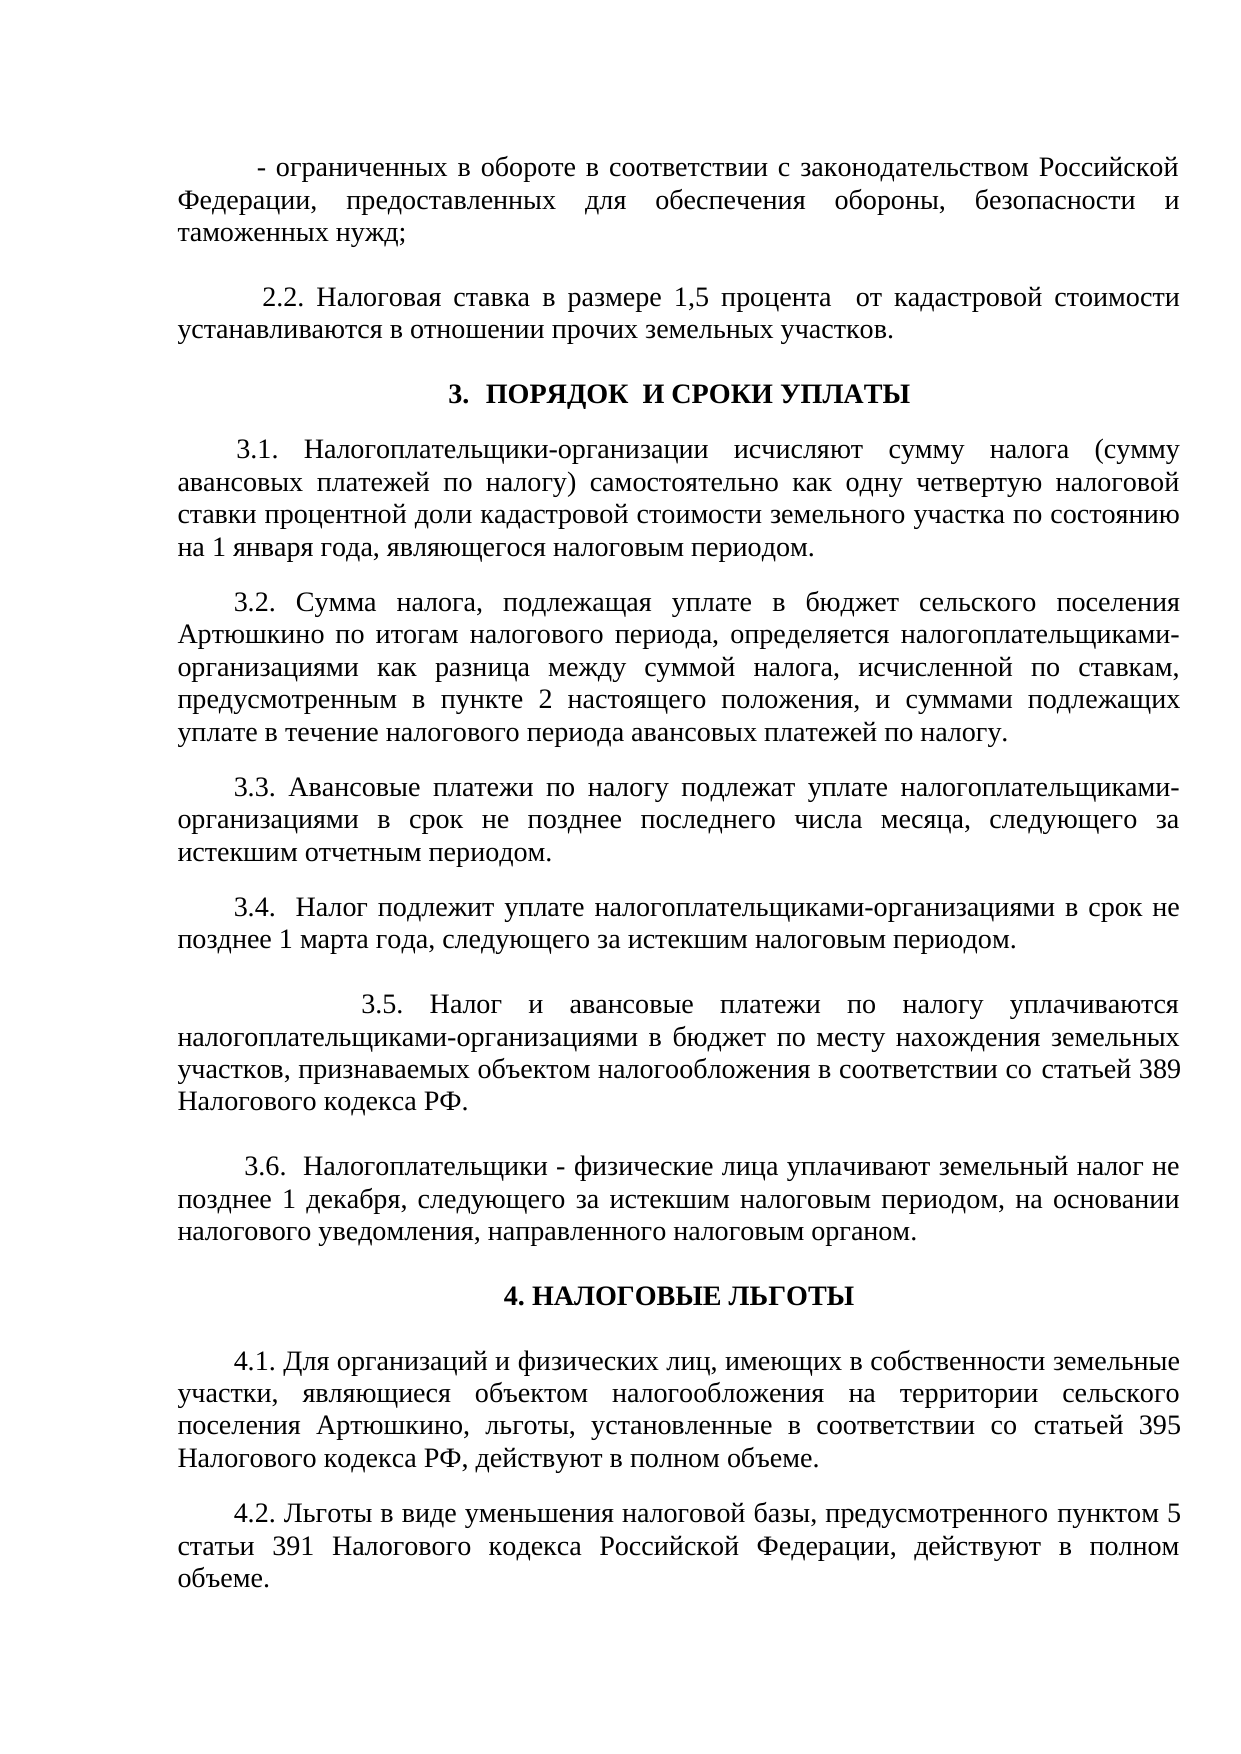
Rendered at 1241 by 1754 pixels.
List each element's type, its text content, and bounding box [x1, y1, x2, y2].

text 3.6. Налогоплательщики - физические лица уплачивают земельный налог не позднее 1 декабря, следующего за истекшим налоговым периодом, на основании налогового уведомления, направленного налоговым органом. [177, 1149, 1181, 1246]
text 3.5. Налог и авансовые платежи по налогу уплачиваются налогоплательщиками-организациями в бюджет по месту нахождения земельных участков, признаваемых объектом налогообложения в соответствии со статьей 389 Налогового кодекса РФ. [177, 987, 1181, 1117]
text 4.1. Для организаций и физических лиц, имеющих в собственности земельные участки, являющиеся объектом налогообложения на территории сельского поселения Артюшкино, льготы, установленные в соответствии со статьей 395 Налогового кодекса РФ, действуют в полном объеме. [177, 1344, 1181, 1473]
text 3.2. Сумма налога, подлежащая уплате в бюджет сельского поселения Артюшкино по итогам налогового периода, определяется налогоплательщиками-организациями как разница между суммой налога, исчисленной по ставкам, предусмотренным в пункте 2 настоящего положения, и суммами подлежащих уплате в течение налогового периода авансовых платежей по налогу. [177, 585, 1181, 747]
text - ограниченных в обороте в соответствии с законодательством Российской Федерации, предоставленных для обеспечения обороны, безопасности и таможенных нужд; [177, 151, 1181, 248]
title ПОРЯДОК И СРОКИ УПЛАТЫ [177, 377, 1181, 410]
text 3.3. Авансовые платежи по налогу подлежат уплате налогоплательщиками-организациями в срок не позднее последнего числа месяца, следующего за истекшим отчетным периодом. [177, 770, 1181, 867]
text 3.4. Налог подлежит уплате налогоплательщиками-организациями в срок не позднее 1 марта года, следующего за истекшим налоговым периодом. [177, 890, 1181, 955]
text 3.1. Налогоплательщики-организации исчисляют сумму налога (сумму авансовых платежей по налогу) самостоятельно как одну четвертую налоговой ставки процентной доли кадастровой стоимости земельного участка по состоянию на 1 января года, являющегося налоговым периодом. [177, 433, 1181, 562]
title 4. НАЛОГОВЫЕ ЛЬГОТЫ [177, 1279, 1181, 1311]
text 4.2. Льготы в виде уменьшения налоговой базы, предусмотренного пунктом 5 статьи 391 Налогового кодекса Российской Федерации, действуют в полном объеме. [177, 1496, 1181, 1593]
text 2.2. Налоговая ставка в размере 1,5 процента от кадастровой стоимости устанавливаются в отношении прочих земельных участков. [177, 280, 1181, 345]
